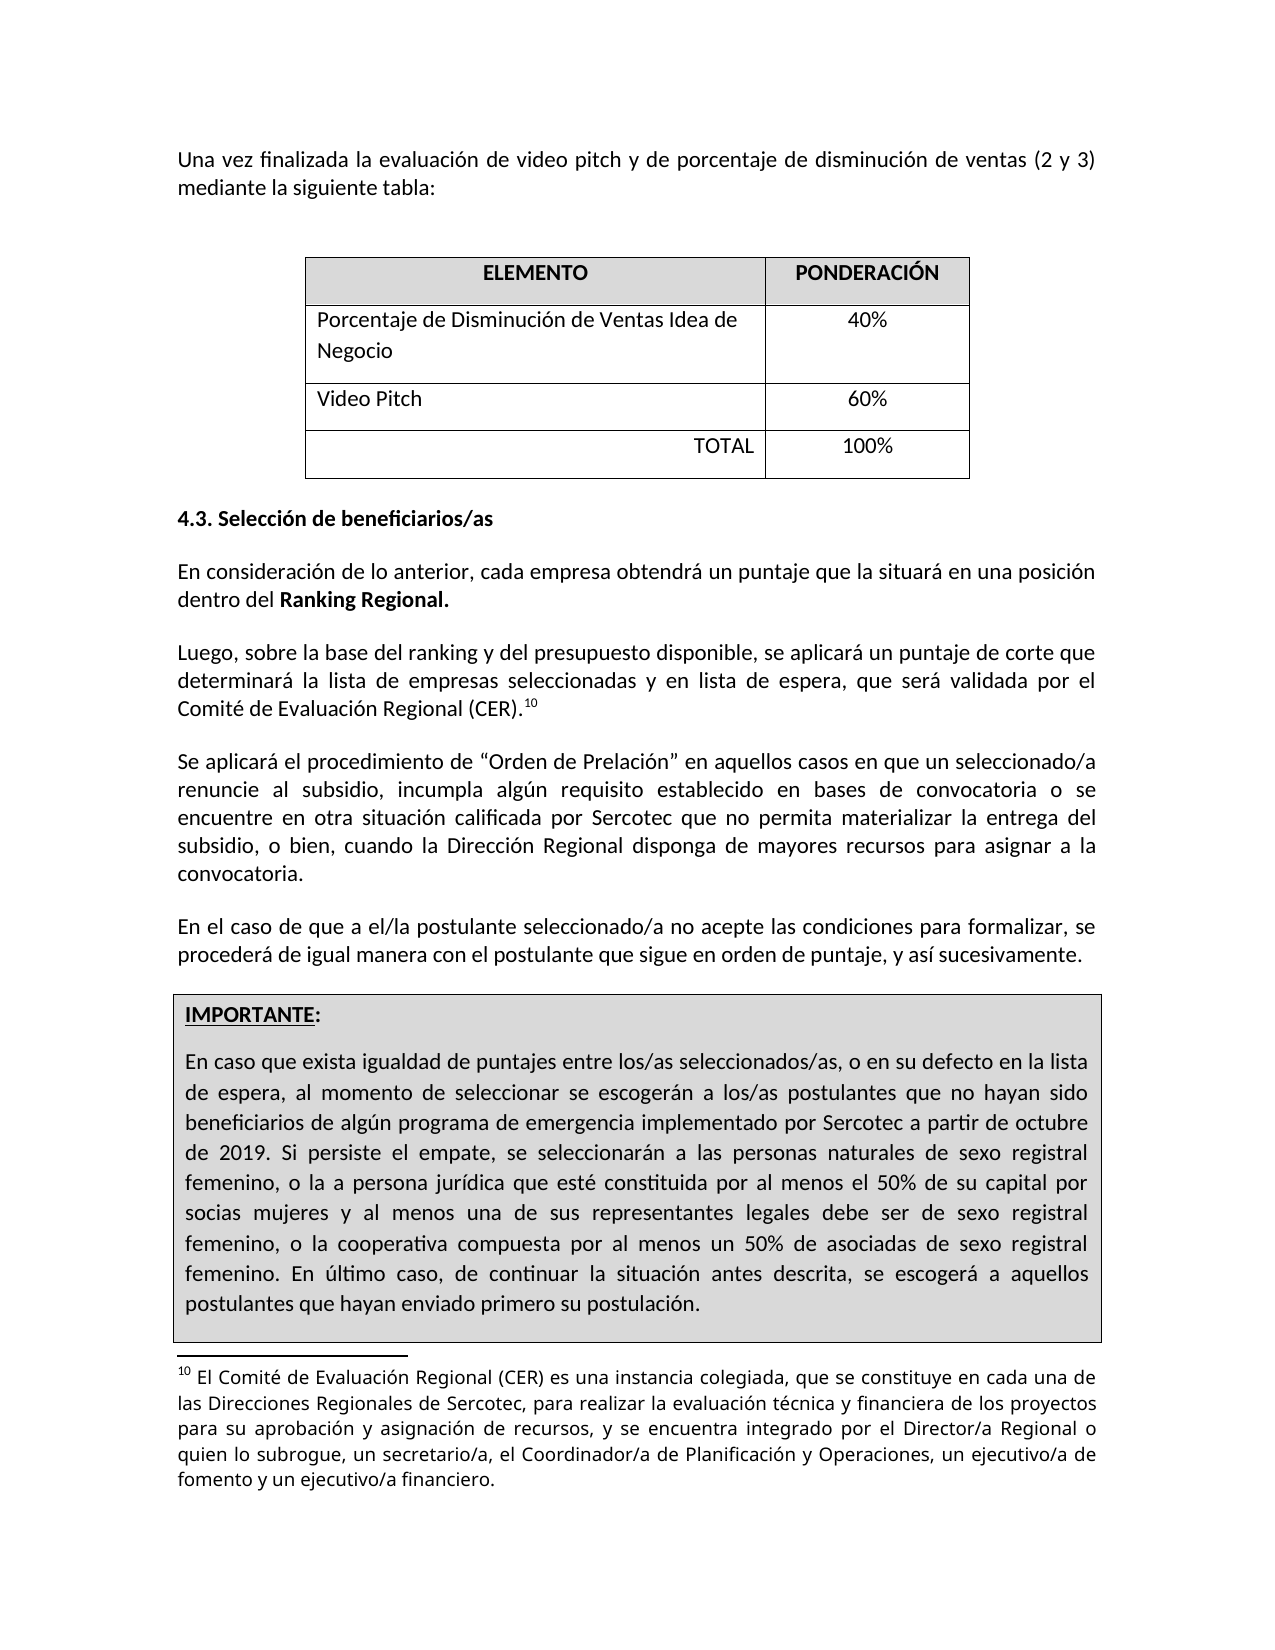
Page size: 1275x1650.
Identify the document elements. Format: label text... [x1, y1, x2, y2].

text Una vez finalizada la evaluación de video pitch y de porcentaje de disminución de ventas (2 y 3) mediante la siguiente tabla: [177, 145, 1098, 201]
table_cell 60% [766, 384, 969, 430]
text Se aplicará el procedimiento de “Orden de Prelación” en aquellos casos en que un seleccionado/a renuncie al subsidio, incumpla algún requisito establecido en bases de convocatoria o se encuentre en otra situación calificada por Sercotec que no permita materializar la entrega del subsidio, o bien, cuando la Dirección Regional disponga de mayores recursos para asignar a la convocatoria. [177, 747, 1098, 887]
table_header IMPORTANTE: En caso que exista igualdad de puntajes entre los/as seleccionados/as, o en su defecto en la lista de espera, al momento de seleccionar se escogerán a los/as postulantes que no hayan sido beneficiarios de algún programa de emergencia implementado por Sercotec a partir de octubre de 2019. Si persiste el empate, se seleccionarán a las personas naturales de sexo registral femenino, o la a persona jurídica que esté constituida por al menos el 50% de su capital por socias mujeres y al menos una de sus representantes legales debe ser de sexo registral femenino, o la cooperativa compuesta por al menos un 50% de asociadas de sexo registral femenino. En último caso, de continuar la situación antes descrita, se escogerá a aquellos postulantes que hayan enviado primero su postulación. [174, 995, 1101, 1342]
text En el caso de que a el/la postulante seleccionado/a no acepte las condiciones para formalizar, se procederá de igual manera con el postulante que sigue en orden de puntaje, y así sucesivamente. [177, 912, 1098, 968]
table_cell 100% [766, 431, 969, 478]
table_header PONDERACIÓN [766, 258, 969, 304]
table_cell 40% [766, 306, 969, 383]
table_cell Video Pitch [306, 384, 765, 430]
text 4.3. Selección de beneficiarios/as [177, 504, 1098, 532]
table_cell TOTAL [306, 431, 765, 478]
table_header ELEMENTO [306, 258, 765, 304]
text Luego, sobre la base del ranking y del presupuesto disponible, se aplicará un puntaje de corte que determinará la lista de empresas seleccionadas y en lista de espera, que será validada por el Comité de Evaluación Regional (CER). [177, 638, 1098, 722]
text En consideración de lo anterior, cada empresa obtendrá un puntaje que la situará en una posición dentro del Ranking Regional. [177, 557, 1098, 613]
table_cell Porcentaje de Disminución de Ventas Idea de Negocio [306, 306, 765, 383]
